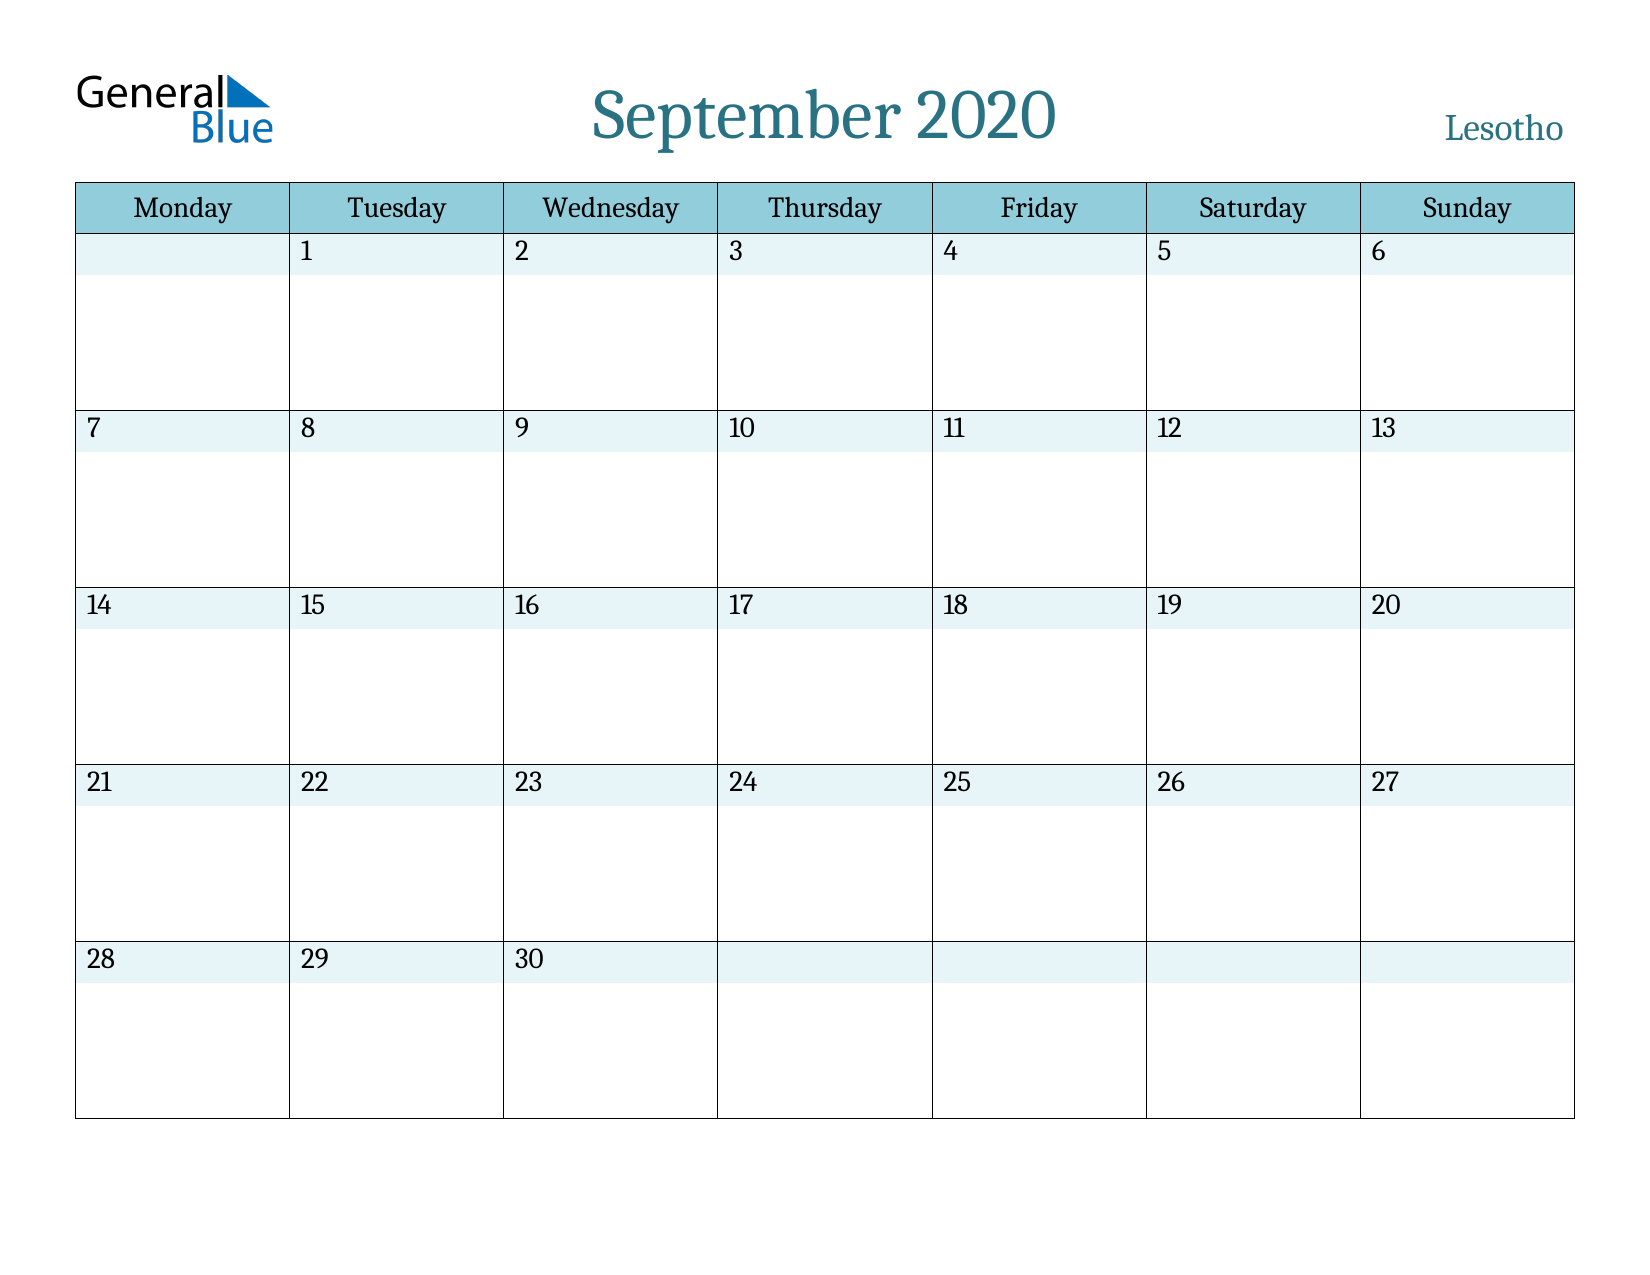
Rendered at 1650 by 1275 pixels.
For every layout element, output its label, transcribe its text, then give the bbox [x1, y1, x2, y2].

table_cell [718, 806, 932, 941]
table_cell [1361, 806, 1574, 941]
table_header September 2020 [504, 75, 1146, 182]
table_cell 19 [1147, 588, 1360, 629]
table_cell [1361, 942, 1574, 983]
table_cell 28 [76, 942, 289, 983]
table_cell 7 [76, 411, 289, 452]
table_cell [504, 983, 717, 1118]
table_cell [76, 629, 289, 764]
table_cell [718, 452, 932, 587]
table_cell 12 [1147, 411, 1360, 452]
table_cell [933, 806, 1146, 941]
table_header [76, 75, 503, 182]
table_cell [290, 629, 503, 764]
table_cell [1361, 983, 1574, 1118]
table_cell Monday [76, 183, 289, 233]
table_cell 11 [933, 411, 1146, 452]
table_cell [1147, 275, 1360, 410]
table_cell [504, 452, 717, 587]
table_cell [1361, 275, 1574, 410]
table_cell 15 [290, 588, 503, 629]
table_cell 14 [76, 588, 289, 629]
table_cell 16 [504, 588, 717, 629]
table_cell 24 [718, 765, 932, 806]
table_cell [718, 942, 932, 983]
table_cell [76, 983, 289, 1118]
table_cell [76, 452, 289, 587]
table_cell 20 [1361, 588, 1574, 629]
table_cell [1147, 942, 1360, 983]
table_header Lesotho [1146, 75, 1574, 182]
table_cell 1 [290, 234, 503, 275]
table_cell 17 [718, 588, 932, 629]
table_cell 25 [933, 765, 1146, 806]
table_cell [718, 983, 932, 1118]
table_cell [718, 629, 932, 764]
table_cell 10 [718, 411, 932, 452]
table_cell [1147, 983, 1360, 1118]
table_cell 30 [504, 942, 717, 983]
table_cell [290, 275, 503, 410]
table_cell [504, 629, 717, 764]
table_cell Friday [933, 183, 1146, 233]
table_cell 2 [504, 234, 717, 275]
table_cell [504, 275, 717, 410]
table_cell [933, 452, 1146, 587]
table_cell [76, 275, 289, 410]
table_cell 13 [1361, 411, 1574, 452]
table_cell [290, 806, 503, 941]
table_cell 8 [290, 411, 503, 452]
table_cell [1147, 806, 1360, 941]
table_cell 4 [933, 234, 1146, 275]
table_cell [76, 234, 289, 275]
table_cell 21 [76, 765, 289, 806]
table_cell [504, 806, 717, 941]
table_cell [1361, 452, 1574, 587]
table_cell Tuesday [290, 183, 503, 233]
table_cell Thursday [718, 183, 932, 233]
table_cell [290, 983, 503, 1118]
table_cell 18 [933, 588, 1146, 629]
table_cell 23 [504, 765, 717, 806]
table_cell 3 [718, 234, 932, 275]
table_cell [933, 629, 1146, 764]
table_cell [1361, 629, 1574, 764]
table_cell [933, 983, 1146, 1118]
picture [77, 75, 273, 143]
table_cell 5 [1147, 234, 1360, 275]
table_cell 22 [290, 765, 503, 806]
table_cell [933, 942, 1146, 983]
table_cell [718, 275, 932, 410]
table_cell [290, 452, 503, 587]
table_cell [76, 806, 289, 941]
table_cell [933, 275, 1146, 410]
table_cell 26 [1147, 765, 1360, 806]
table_cell [1147, 452, 1360, 587]
table_cell Wednesday [504, 183, 717, 233]
table_cell Saturday [1147, 183, 1360, 233]
table_cell [1147, 629, 1360, 764]
table_cell 27 [1361, 765, 1574, 806]
table_cell Sunday [1361, 183, 1574, 233]
table_cell 29 [290, 942, 503, 983]
table_cell 6 [1361, 234, 1574, 275]
table_cell 9 [504, 411, 717, 452]
